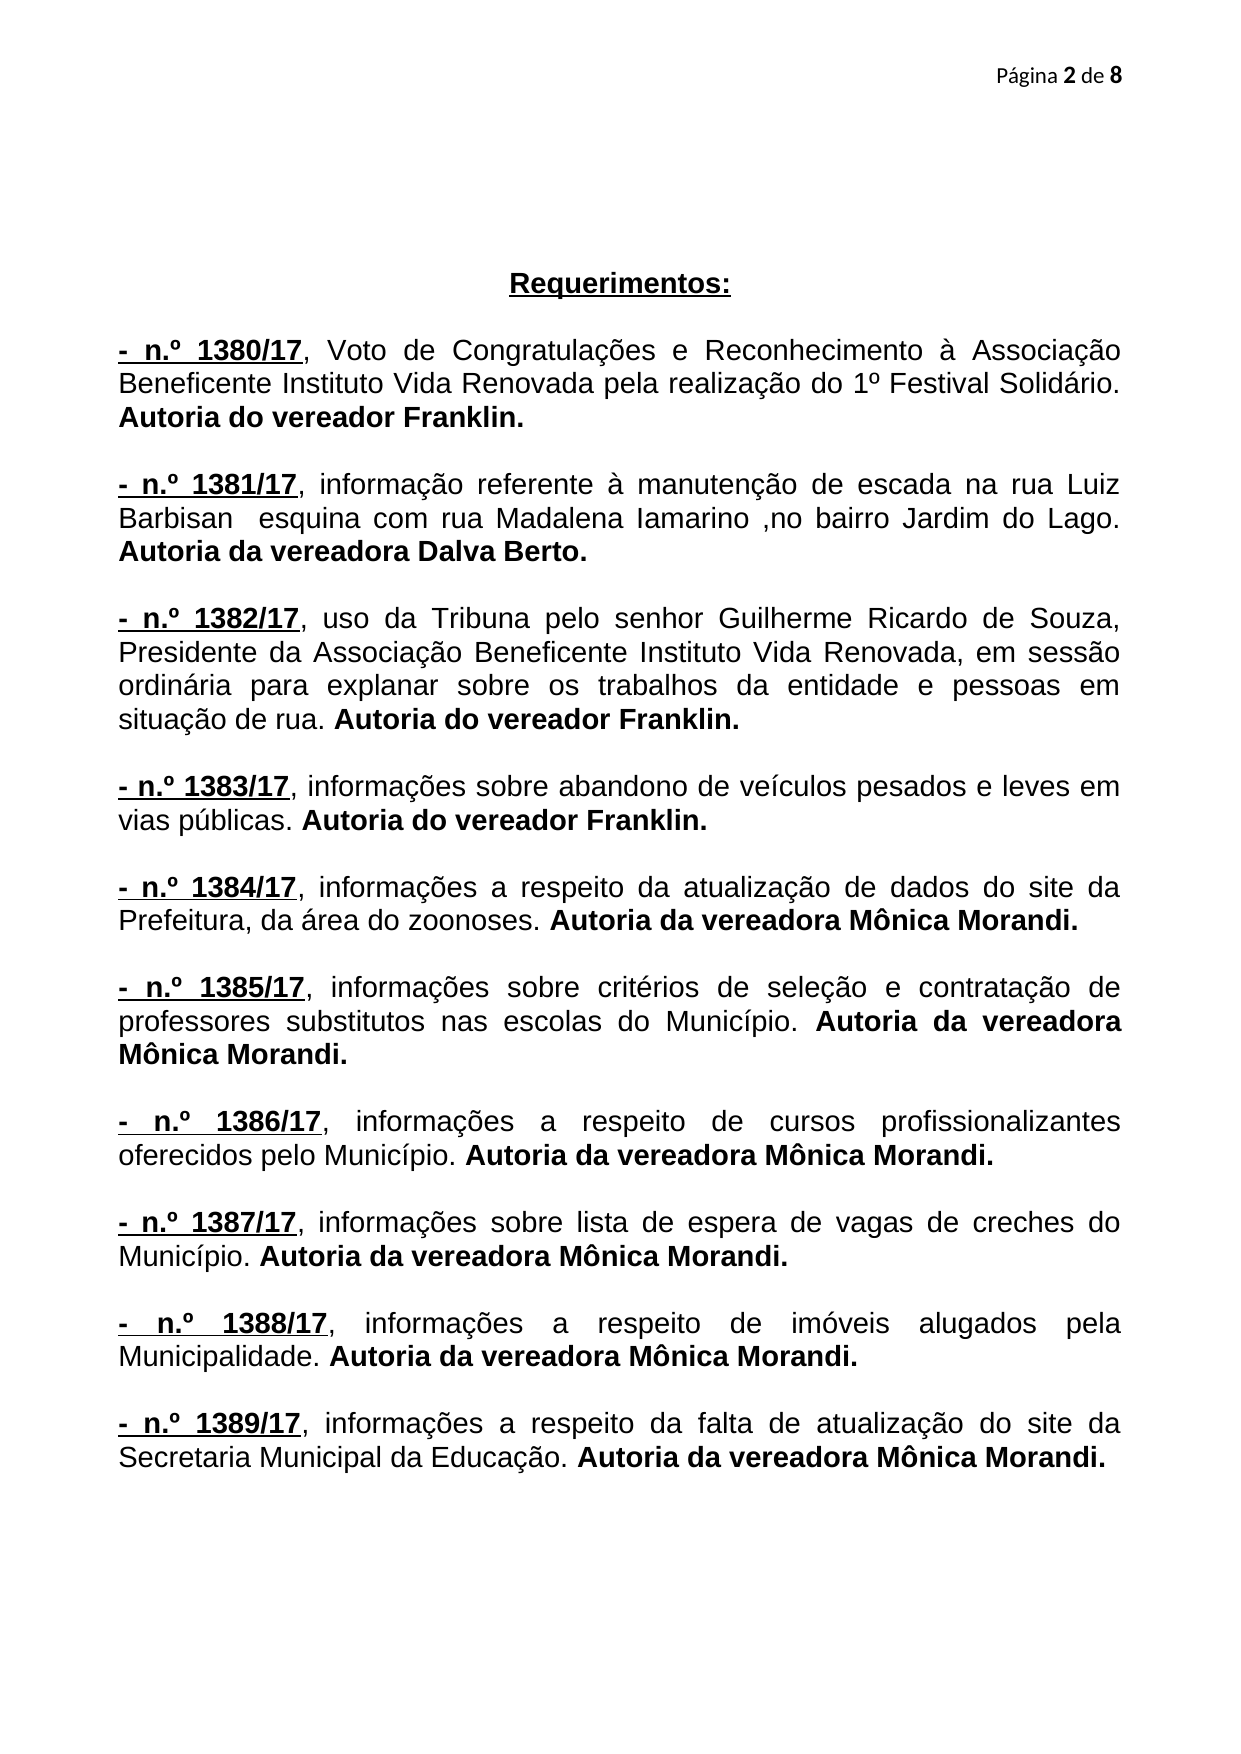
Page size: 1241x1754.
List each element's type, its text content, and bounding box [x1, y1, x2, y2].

text - n.º 1389/17, informações a respeito da falta de atualização do site da Secretaria Municipal da Educação. Autoria da vereadora Mônica Morandi. [118, 1406, 1122, 1473]
text - n.º 1381/17, informação referente à manutenção de escada na rua Luiz Barbisan esquina com rua Madalena Iamarino ,no bairro Jardim do Lago. Autoria da vereadora Dalva Berto. [118, 467, 1122, 568]
text - n.º 1386/17, informações a respeito de cursos profissionalizantes oferecidos pelo Município. Autoria da vereadora Mônica Morandi. [118, 1104, 1122, 1171]
text - n.º 1380/17, Voto de Congratulações e Reconhecimento à Associação Beneficente Instituto Vida Renovada pela realização do 1º Festival Solidário. Autoria do vereador Franklin. [118, 333, 1122, 433]
text - n.º 1384/17, informações a respeito da atualização de dados do site da Prefeitura, da área do zoonoses. Autoria da vereadora Mônica Morandi. [118, 869, 1122, 937]
text - n.º 1387/17, informações sobre lista de espera de vagas de creches do Município. Autoria da vereadora Mônica Morandi. [118, 1205, 1122, 1272]
text Requerimentos: [118, 266, 1122, 299]
text - n.º 1382/17, uso da Tribuna pelo senhor Guilherme Ricardo de Souza, Presidente da Associação Beneficente Instituto Vida Renovada, em sessão ordinária para explanar sobre os trabalhos da entidade e pessoas em situação de rua. Autoria do vereador Franklin. [118, 601, 1122, 735]
text - n.º 1385/17, informações sobre critérios de seleção e contratação de professores substitutos nas escolas do Município. Autoria da vereadora Mônica Morandi. [118, 970, 1122, 1071]
text - n.º 1383/17, informações sobre abandono de veículos pesados e leves em vias públicas. Autoria do vereador Franklin. [118, 769, 1122, 836]
text - n.º 1388/17, informações a respeito de imóveis alugados pela Municipalidade. Autoria da vereadora Mônica Morandi. [118, 1306, 1122, 1373]
